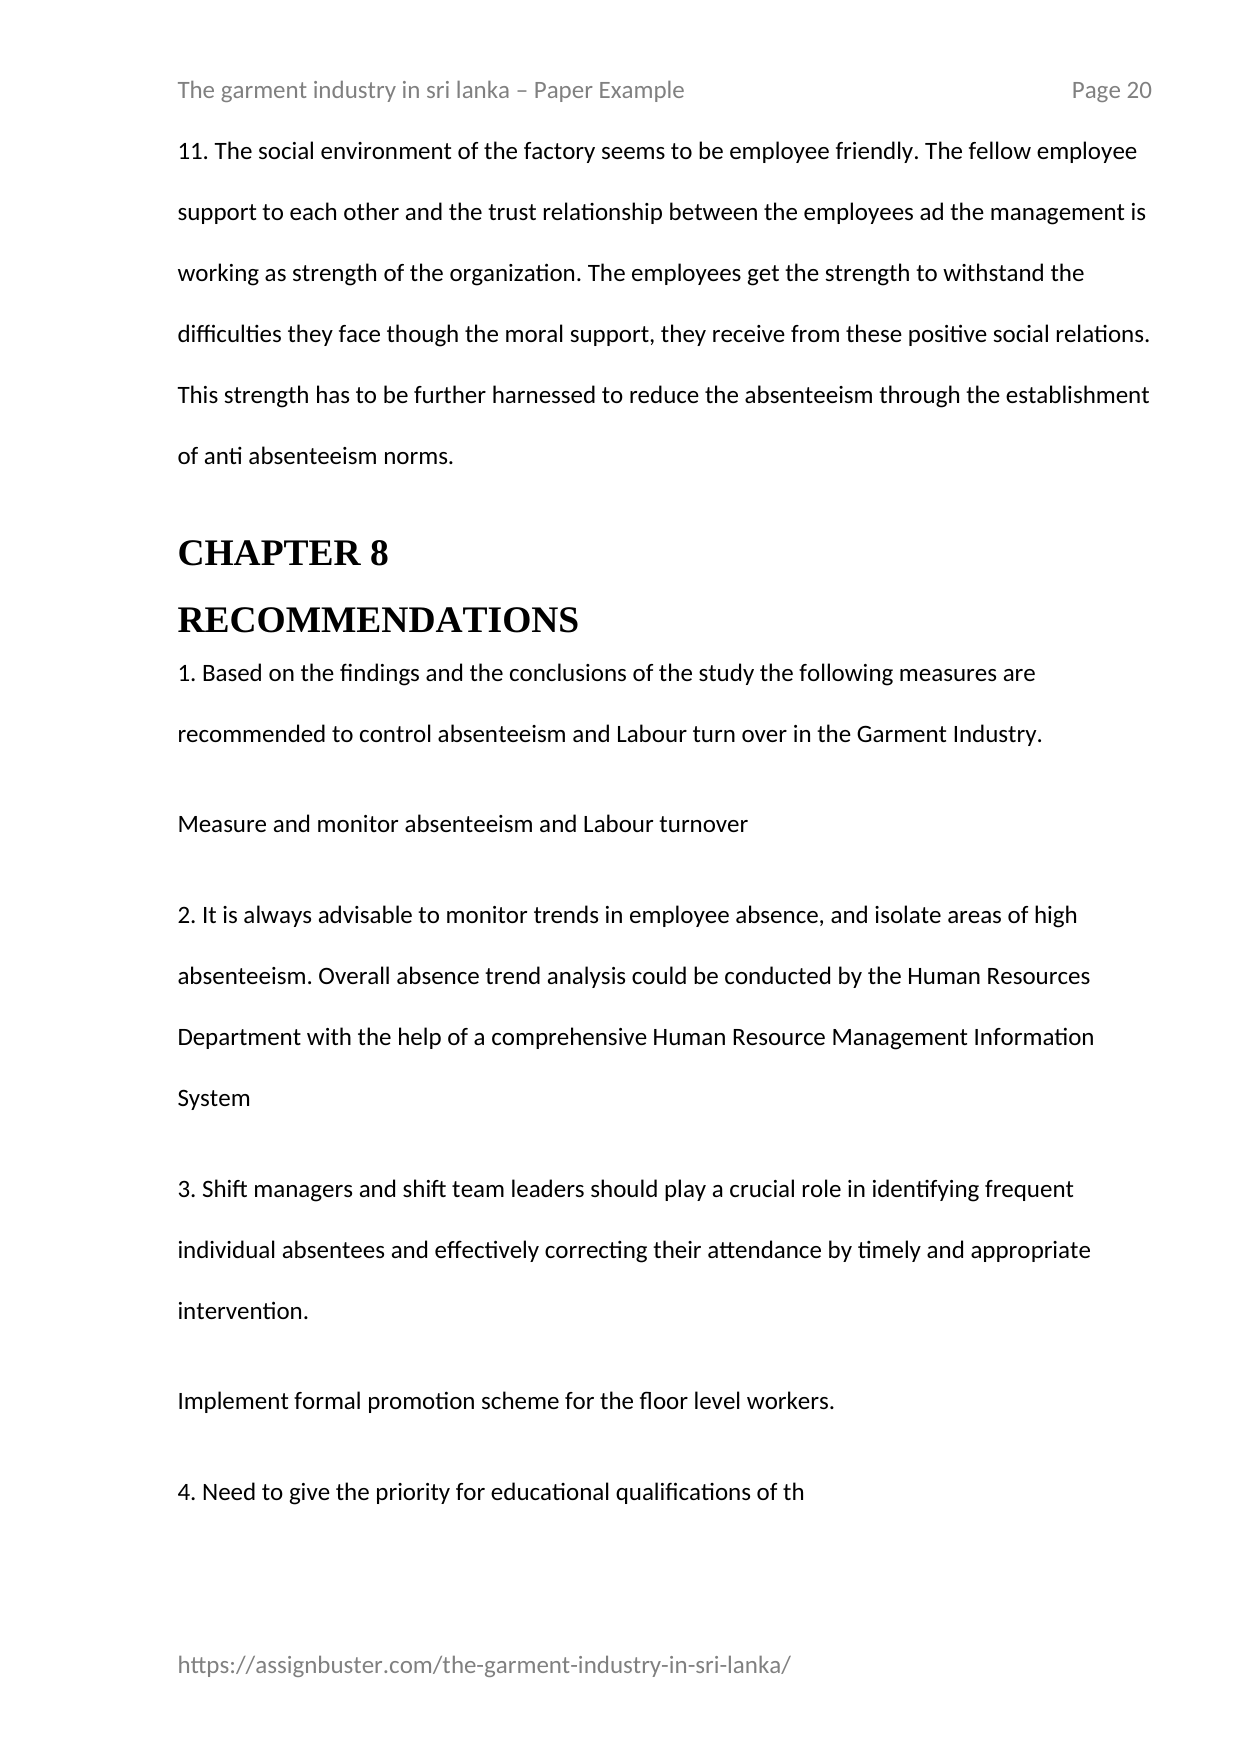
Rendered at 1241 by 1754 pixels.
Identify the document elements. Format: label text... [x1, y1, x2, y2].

text 4. Need to give the priority for educational qualifications of th [177, 1476, 1152, 1506]
subtitle RECOMMENDATIONS [177, 598, 1152, 641]
text 11. The social environment of the factory seems to be employee friendly. The fellow employee support to each other and the trust relationship between the employees ad the management is working as strength of the organization. The employees get the strength to withstand the difficulties they face though the moral support, they receive from these positive social relations. This strength has to be further harnessed to reduce the absenteeism through the establishment of anti absenteeism norms. [177, 135, 1152, 471]
text 2. It is always advisable to monitor trends in employee absence, and isolate areas of high absenteeism. Overall absence trend analysis could be conducted by the Human Resources Department with the help of a comprehensive Human Resource Management Information System [177, 899, 1152, 1113]
text 1. Based on the findings and the conclusions of the study the following measures are recommended to control absenteeism and Labour turn over in the Garment Industry. [177, 657, 1152, 748]
text 3. Shift managers and shift team leaders should play a crucial role in identifying frequent individual absentees and effectively correcting their attendance by timely and appropriate intervention. [177, 1173, 1152, 1325]
subtitle CHAPTER 8 [177, 531, 1152, 574]
text Measure and monitor absenteeism and Labour turnover [177, 808, 1152, 839]
text Implement formal promotion scheme for the floor level workers. [177, 1385, 1152, 1416]
